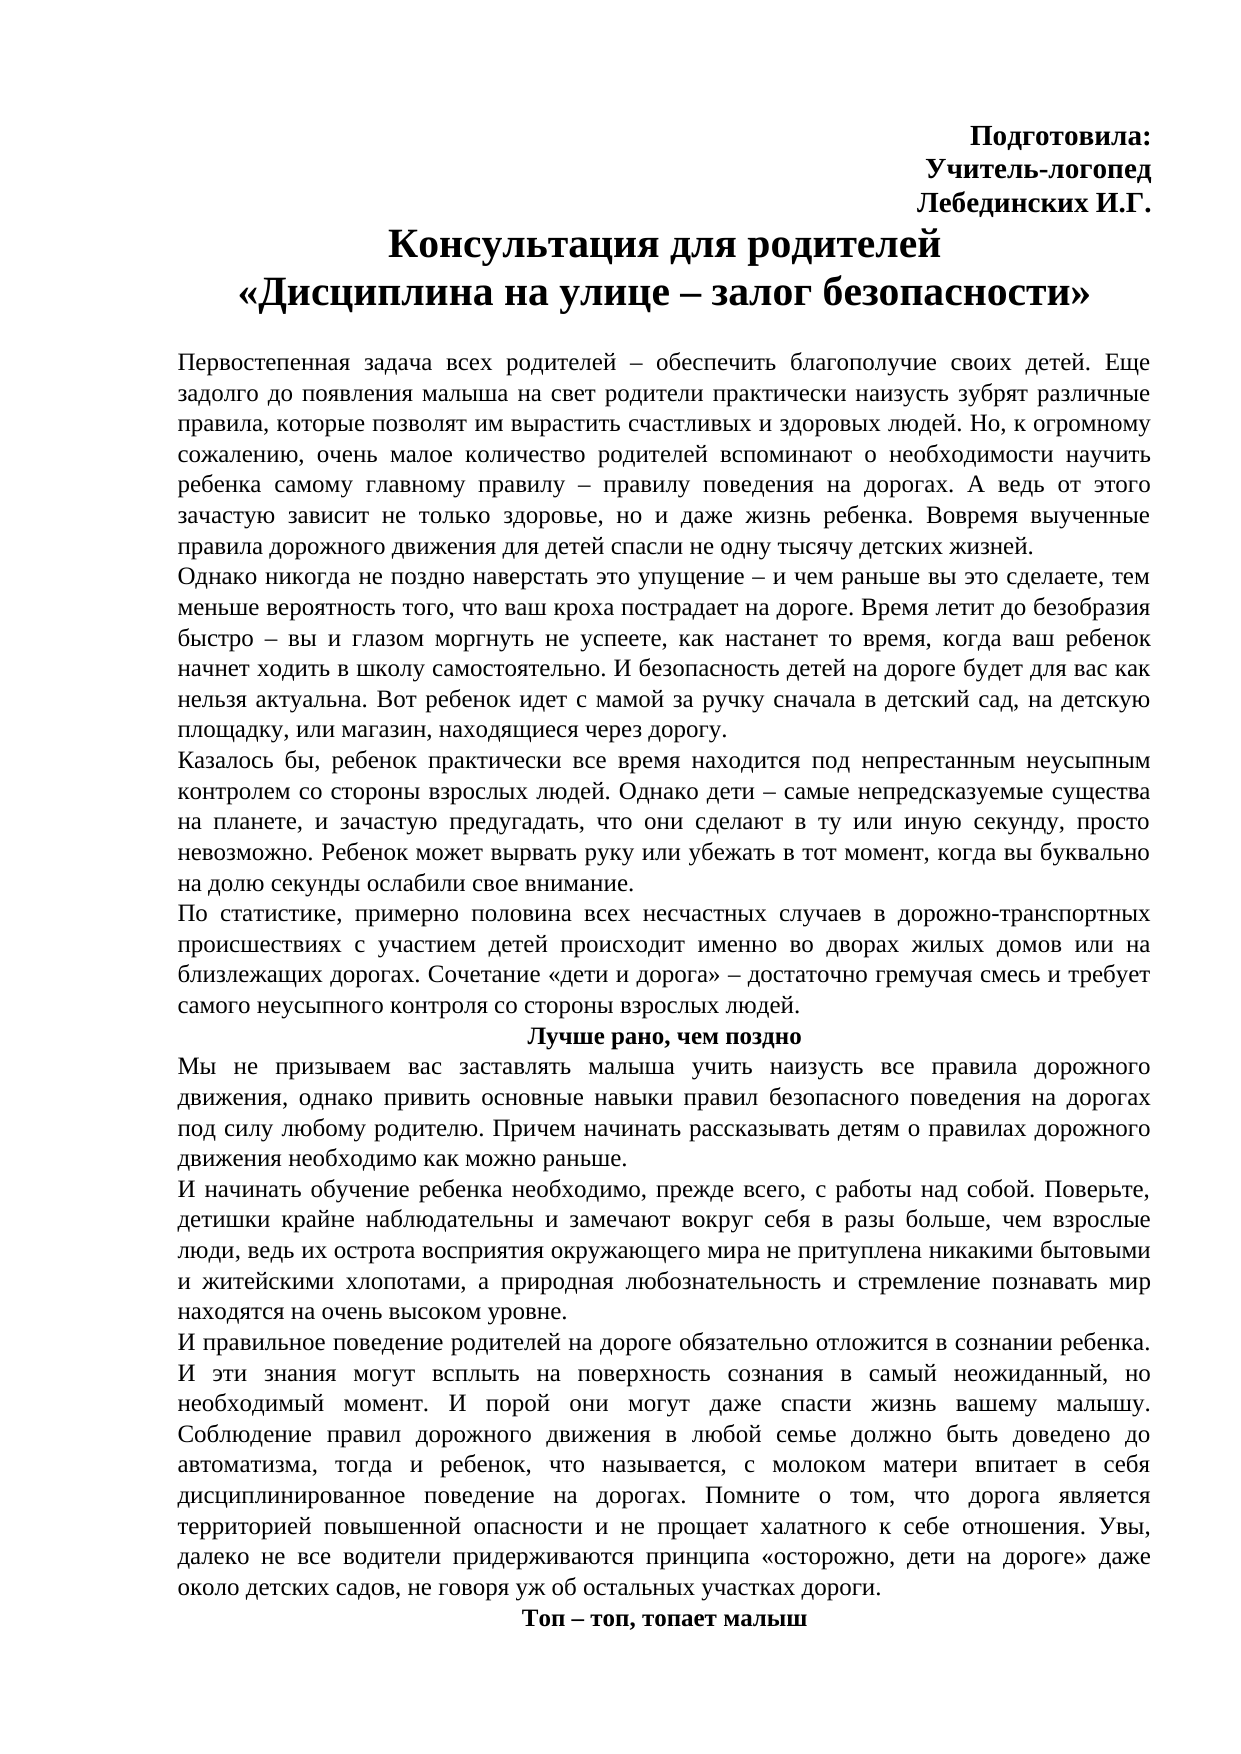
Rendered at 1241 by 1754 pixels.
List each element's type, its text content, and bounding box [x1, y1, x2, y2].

text Учитель-логопед [177, 152, 1152, 185]
text По статистике, примерно половина всех несчастных случаев в дорожно-транспортных происшествиях с участием детей происходит именно во дворах жилых домов или на близлежащих дорогах. Сочетание «дети и дорога» – достаточно гремучая смесь и требует самого неусыпного контроля со стороны взрослых людей. [177, 896, 1152, 1019]
text Казалось бы, ребенок практически все время находится под непрестанным неусыпным контролем со стороны взрослых людей. Однако дети – самые непредсказуемые существа на планете, и зачастую предугадать, что они сделают в ту или иную секунду, просто невозможно. Ребенок может вырвать руку или убежать в тот момент, когда вы буквально на долю секунды ослабили свое внимание. [177, 743, 1152, 896]
text Мы не призываем вас заставлять малыша учить наизусть все правила дорожного движения, однако привить основные навыки правил безопасного поведения на дорогах под силу любому родителю. Причем начинать рассказывать детям о правилах дорожного движения необходимо как можно раньше. [177, 1049, 1152, 1172]
text Лебединских И.Г. [177, 185, 1152, 219]
text И начинать обучение ребенка необходимо, прежде всего, с работы над собой. Поверьте, детишки крайне наблюдательны и замечают вокруг себя в разы больше, чем взрослые люди, ведь их острота восприятия окружающего мира не притуплена никакими бытовыми и житейскими хлопотами, а природная любознательность и стремление познавать мир находятся на очень высоком уровне. [177, 1172, 1152, 1325]
text И правильное поведение родителей на дороге обязательно отложится в сознании ребенка. И эти знания могут всплыть на поверхность сознания в самый неожиданный, но необходимый момент. И порой они могут даже спасти жизнь вашему малышу. Соблюдение правил дорожного движения в любой семье должно быть доведено до автоматизма, тогда и ребенок, что называется, с молоком матери впитает в себя дисциплинированное поведение на дорогах. Помните о том, что дорога является территорией повышенной опасности и не прощает халатного к себе отношения. Увы, далеко не все водители придерживаются принципа «осторожно, дети на дороге» даже около детских садов, не говоря уж об остальных участках дороги. [177, 1325, 1152, 1601]
text Однако никогда не поздно наверстать это упущение – и чем раньше вы это сделаете, тем меньше вероятность того, что ваш кроха пострадает на дороге. Время летит до безобразия быстро – вы и глазом моргнуть не успеете, как настанет то время, когда ваш ребенок начнет ходить в школу самостоятельно. И безопасность детей на дороге будет для вас как нельзя актуальна. Вот ребенок идет с мамой за ручку сначала в детский сад, на детскую площадку, или магазин, находящиеся через дорогу. [177, 559, 1152, 743]
text Топ – топ, топает малыш [177, 1601, 1152, 1631]
text Консультация для родителей «Дисциплина на улице – залог безопасности» [177, 219, 1152, 314]
text Лучше рано, чем поздно [177, 1019, 1152, 1049]
text Подготовила: [177, 118, 1152, 152]
text Первостепенная задача всех родителей – обеспечить благополучие своих детей. Еще задолго до появления малыша на свет родители практически наизусть зубрят различные правила, которые позволят им вырастить счастливых и здоровых людей. Но, к огромному сожалению, очень малое количество родителей вспоминают о необходимости научить ребенка самому главному правилу – правилу поведения на дорогах. А ведь от этого зачастую зависит не только здоровье, но и даже жизнь ребенка. Вовремя выученные правила дорожного движения для детей спасли не одну тысячу детских жизней. [177, 345, 1152, 559]
